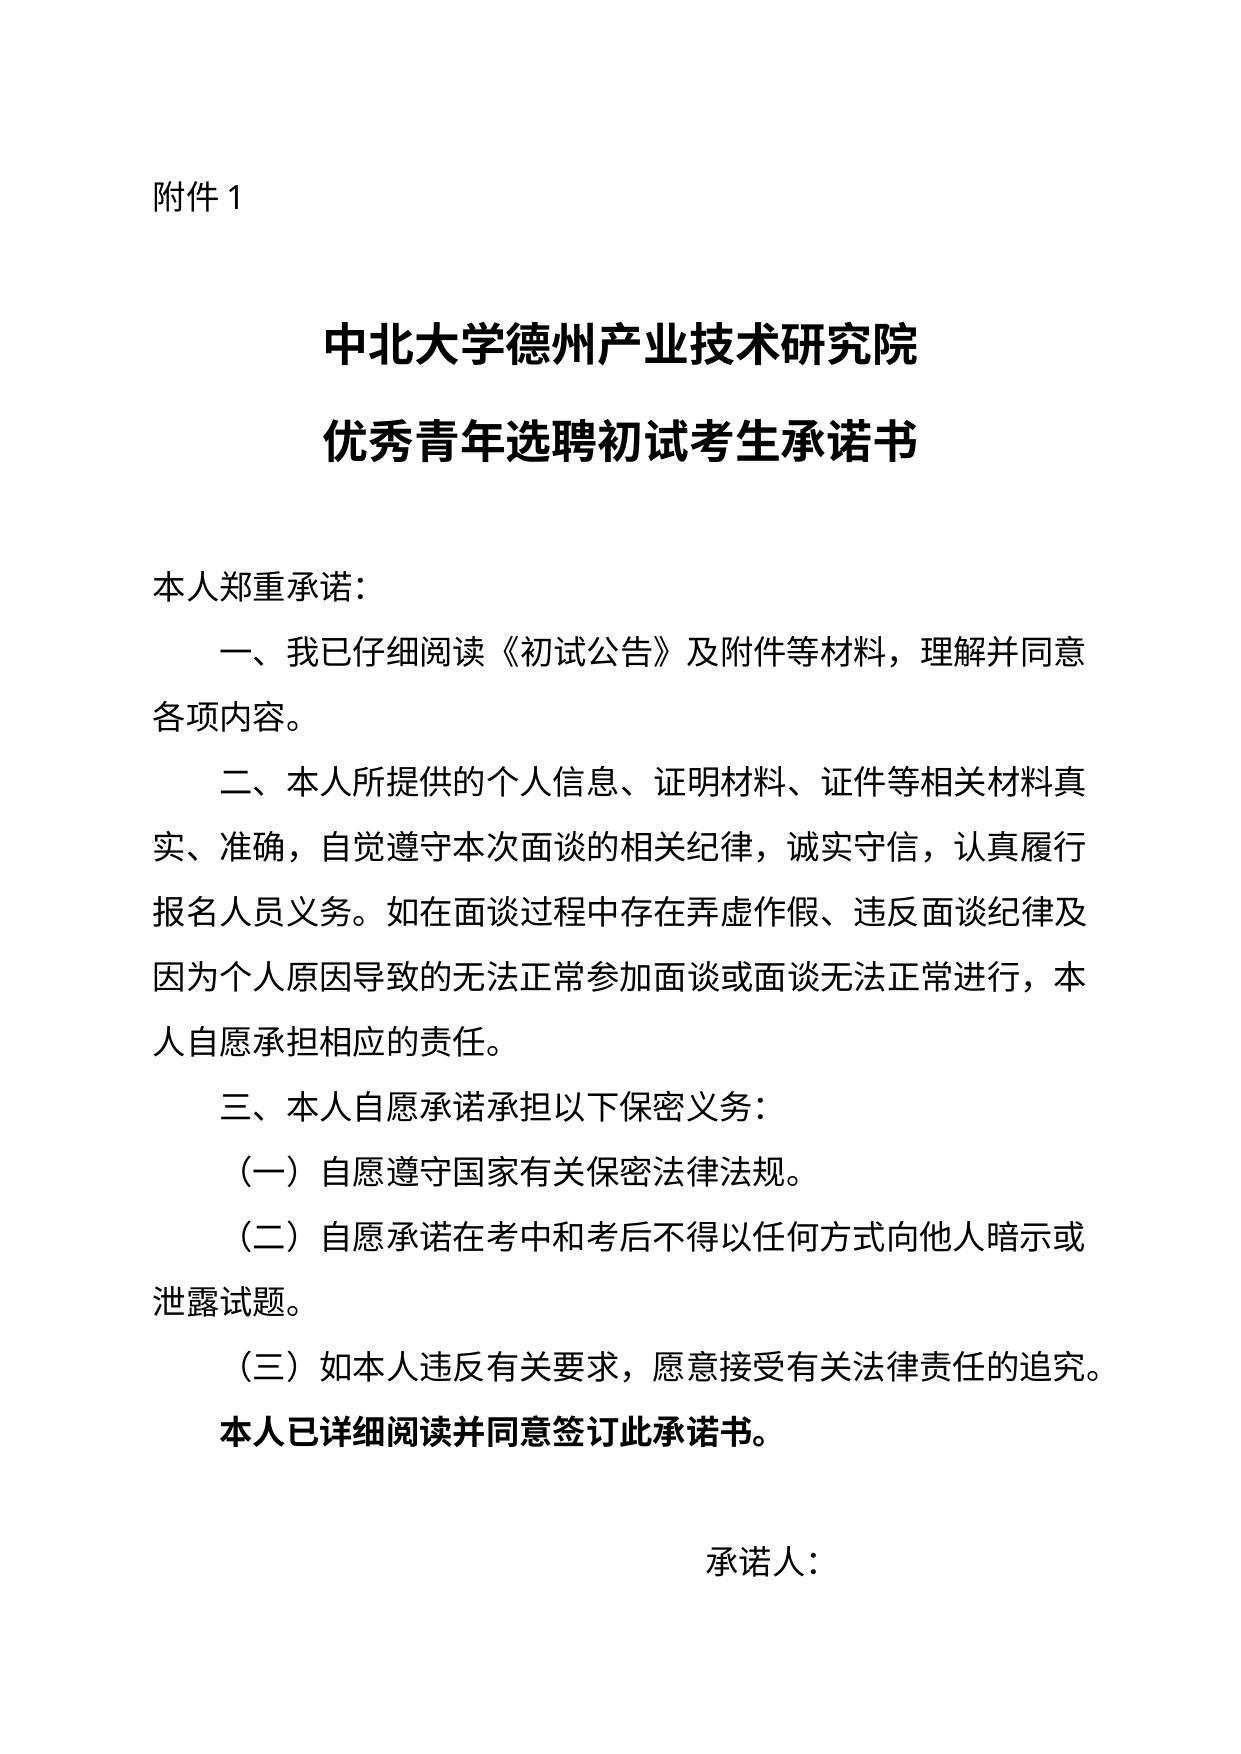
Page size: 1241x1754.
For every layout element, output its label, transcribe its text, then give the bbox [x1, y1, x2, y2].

text 三、本人自愿承诺承担以下保密义务： [152, 1072, 1088, 1137]
text 本人已详细阅读并同意签订此承诺书。 [152, 1397, 1088, 1462]
text 优秀青年选聘初试考生承诺书 [152, 390, 1088, 487]
text 本人郑重承诺： [152, 552, 1088, 617]
text （一）自愿遵守国家有关保密法律法规。 [152, 1137, 1088, 1202]
text 中北大学德州产业技术研究院 [152, 292, 1088, 390]
text 承诺人： [152, 1527, 1021, 1592]
text （三）如本人违反有关要求，愿意接受有关法律责任的追究。 [152, 1332, 1088, 1397]
text 一、我已仔细阅读《初试公告》及附件等材料，理解并同意各项内容。 [152, 617, 1088, 747]
text （二）自愿承诺在考中和考后不得以任何方式向他人暗示或泄露试题。 [152, 1202, 1088, 1332]
text 二、本人所提供的个人信息、证明材料、证件等相关材料真实、准确，自觉遵守本次面谈的相关纪律，诚实守信，认真履行报名人员义务。如在面谈过程中存在弄虚作假、违反面谈纪律及因为个人原因导致的无法正常参加面谈或面谈无法正常进行，本人自愿承担相应的责任。 [152, 747, 1088, 1072]
text 附件1 [152, 162, 1088, 227]
